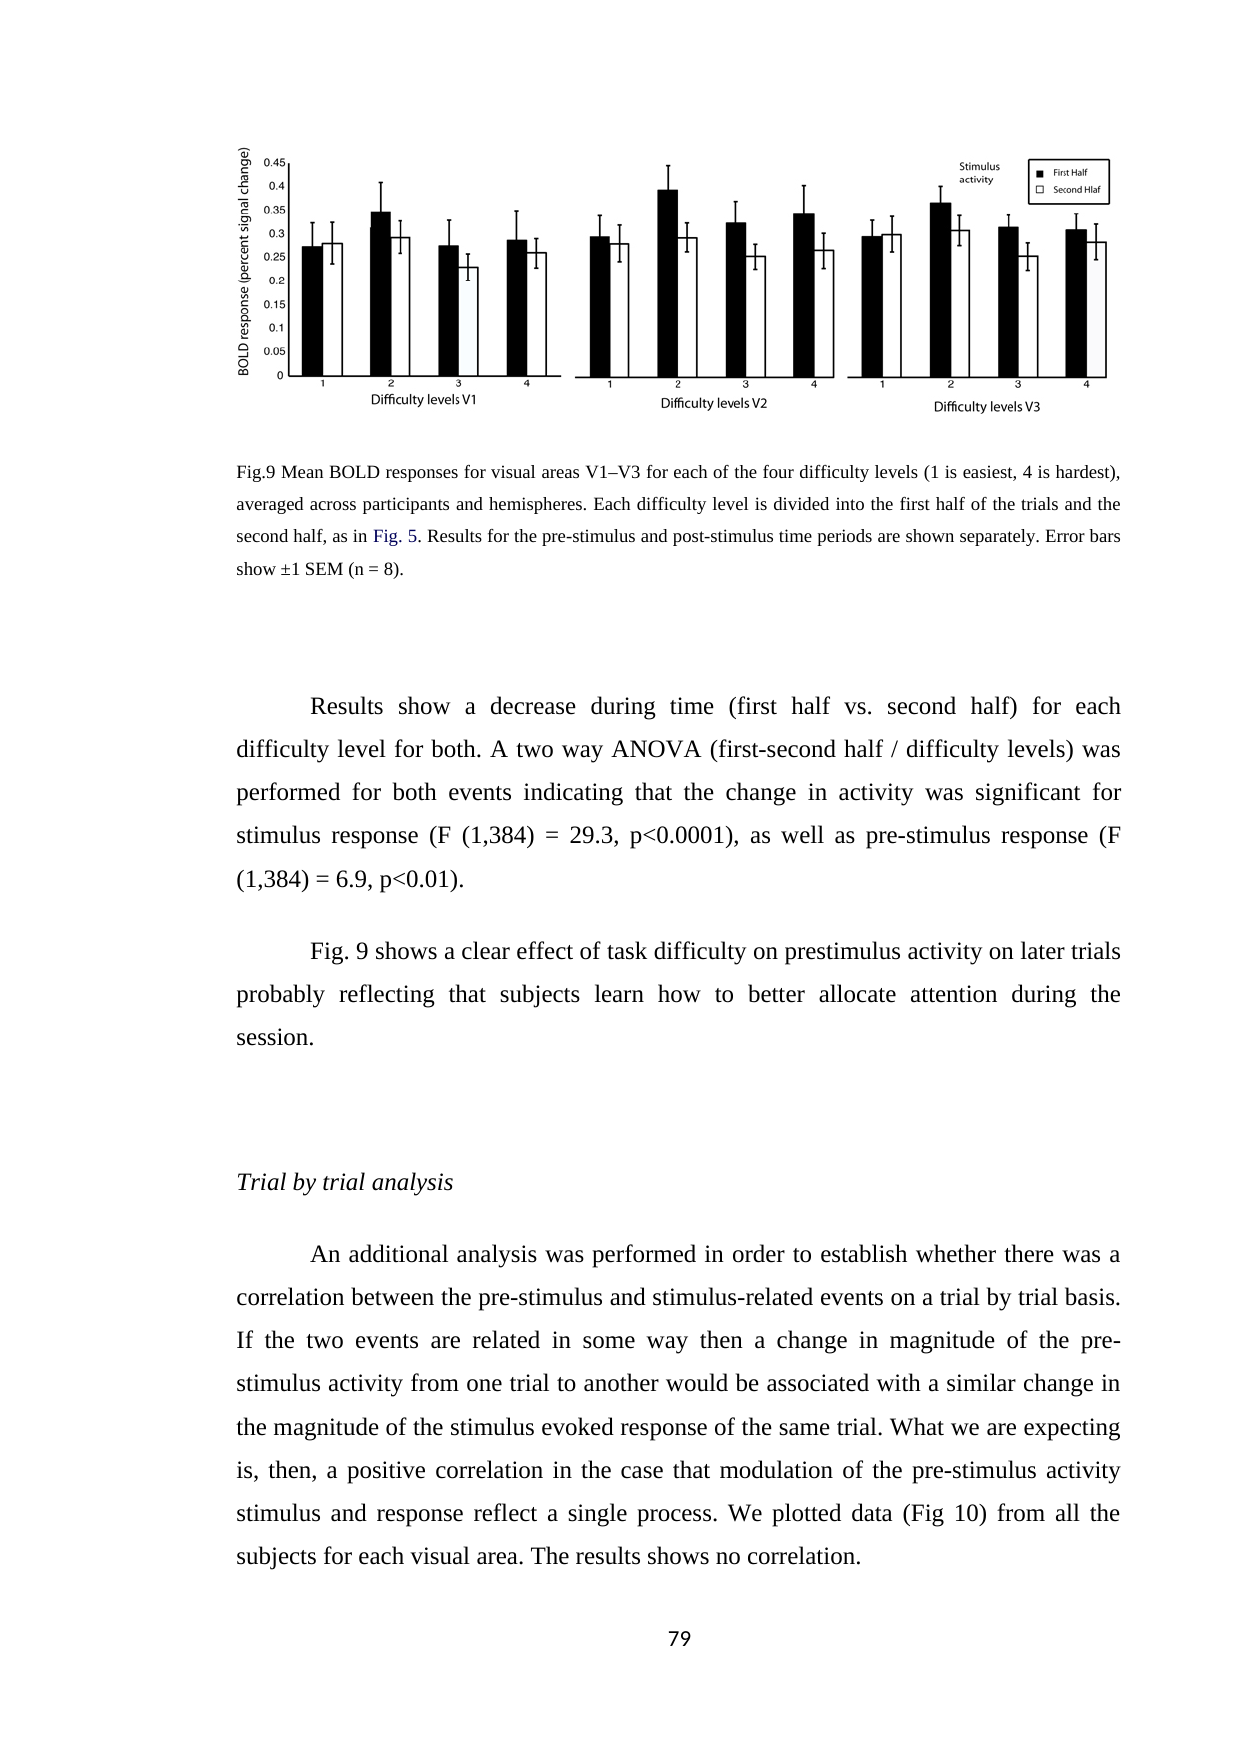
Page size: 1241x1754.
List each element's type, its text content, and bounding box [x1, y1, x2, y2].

text Fig. 9 shows a clear effect of task difficulty on prestimulus activity on later trials probably reflecting that subjects learn how to better allocate attention during the session. [236, 936, 1122, 1051]
text Fig.9 Mean BOLD responses for visual areas V1–V3 for each of the four difficulty levels (1 is easiest, 4 is hardest), averaged across participants and hemispheres. Each difficulty level is divided into the first half of the trials and the second half, as in Fig. 5. Results for the pre-stimulus and post-stimulus time periods are shown separately. Error bars show ±1 SEM (n = 8). [236, 461, 1122, 579]
text Results show a decrease during time (first half vs. second half) for each difficulty level for both. A two way ANOVA (first-second half / difficulty levels) was performed for both events indicating that the change in activity was significant for stimulus response (F (1,384) = 29.3, p<0.0001), as well as pre-stimulus response (F (1,384) = 6.9, p<0.01). [236, 691, 1122, 892]
text An additional analysis was performed in order to establish whether there was a correlation between the pre-stimulus and stimulus-related events on a trial by trial basis. If the two events are related in some way then a change in magnitude of the pre-stimulus activity from one trial to another would be associated with a similar change in the magnitude of the stimulus evoked response of the same trial. What we are expecting is, then, a positive correlation in the case that modulation of the pre-stimulus activity stimulus and response reflect a single process. We plotted data (Fig 10) from all the subjects for each visual area. The results shows no correlation. [236, 1239, 1122, 1570]
text Trial by trial analysis [236, 1167, 1122, 1196]
